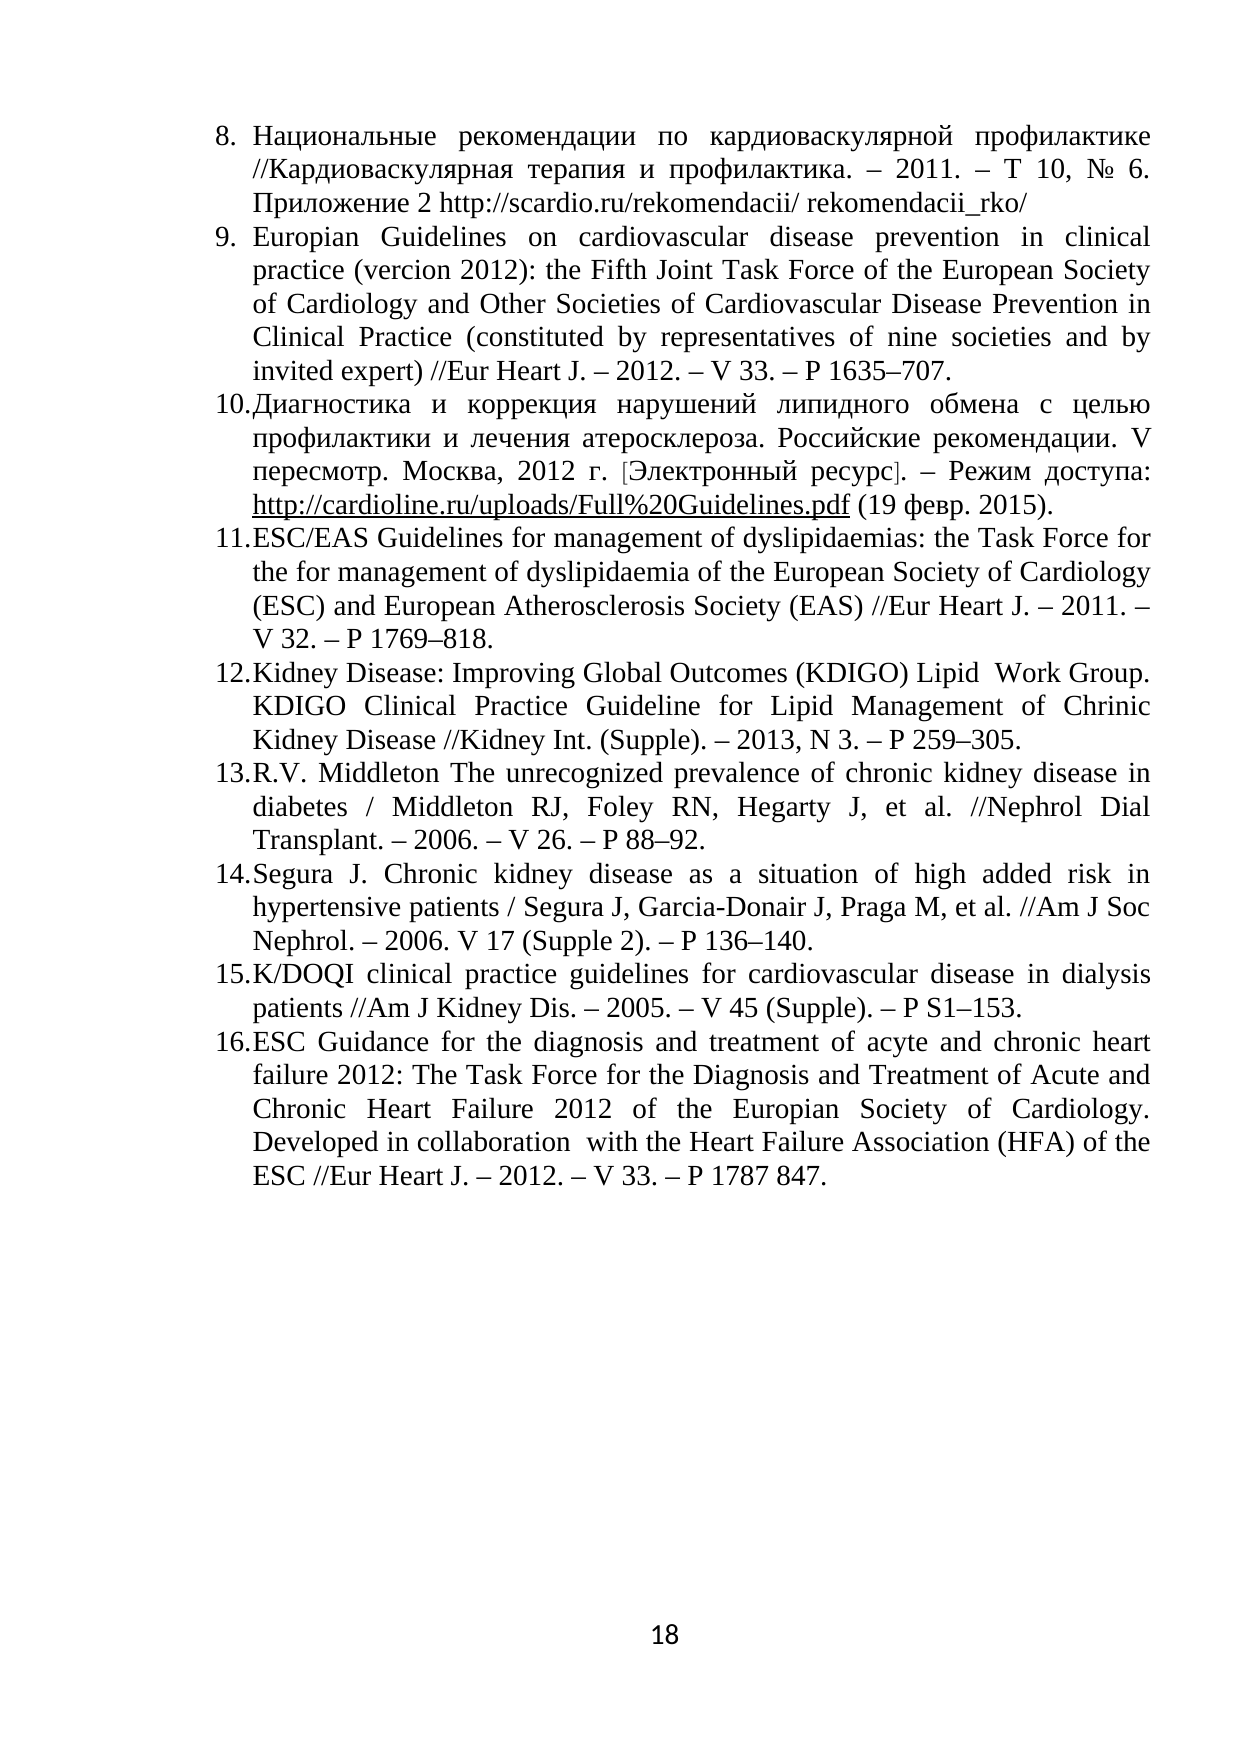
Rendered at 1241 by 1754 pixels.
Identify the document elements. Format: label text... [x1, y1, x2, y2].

list Segura J. Chronic kidney disease as a situation of high added risk in hypertensive patients / Segura J, Garcia-Donair J, Praga M, et al. //Am J Soc Nephrol. – 2006. V 17 (Supple 2). – P 136–140. [215, 856, 1152, 957]
list Europian Guidelines on cardiovascular disease prevention in clinical practice (vercion 2012): the Fifth Joint Task Force of the European Society of Cardiology and Other Societies of Cardiovascular Disease Prevention in Clinical Practice (constituted by representatives of nine societies and by invited expert) //Eur Heart J. – 2012. – V 33. – P 1635–707. [215, 219, 1152, 386]
list Национальные рекомендации по кардиоваскулярной профилактике //Кардиоваскулярная терапия и профилактика. – 2011. – Т 10, № 6. Приложение 2 http://scardio.ru/rekomendacii/ rekomendacii_rko/ [215, 118, 1152, 219]
list R.V. Middleton The unrecognized prevalence of chronic kidney disease in diabetes / Middleton RJ, Foley RN, Hegarty J, et al. //Nephrol Dial Transplant. – 2006. – V 26. – P 88–92. [215, 755, 1152, 856]
list K/DOQI clinical practice guidelines for cardiovascular disease in dialysis patients //Am J Kidney Dis. – 2005. – V 45 (Supple). – P S1–153. [215, 957, 1152, 1024]
list Диагностика и коррекция нарушений липидного обмена с целью профилактики и лечения атеросклероза. Российские рекомендации. V пересмотр. Москва, 2012 г. Электронный ресурс. – Режим доступа: http://cardioline.ru/uploads/Full%20Guidelines.pdf (19 февр. 2015). [215, 386, 1152, 521]
list Kidney Disease: Improving Global Outcomes (KDIGO) Lipid Work Group. KDIGO Clinical Practice Guideline for Lipid Management of Chrinic Kidney Disease //Kidney Int. (Supple). – 2013, N 3. – P 259–305. [215, 655, 1152, 755]
list ESC Guidance for the diagnosis and treatment of acyte and chronic heart failure 2012: The Task Force for the Diagnosis and Treatment of Acute and Chronic Heart Failure 2012 of the Europian Society of Cardiology. Developed in collaboration with the Heart Failure Association (HFA) of the ESC //Eur Heart J. – 2012. – V 33. – P 1787 847. [215, 1024, 1152, 1191]
list ESC/EAS Guidelines for management of dyslipidaemias: the Task Force for the for management of dyslipidaemia of the European Society of Cardiology (ESC) and European Atherosclerosis Society (EAS) //Eur Heart J. – 2011. – V 32. – P 1769–818. [215, 521, 1152, 655]
